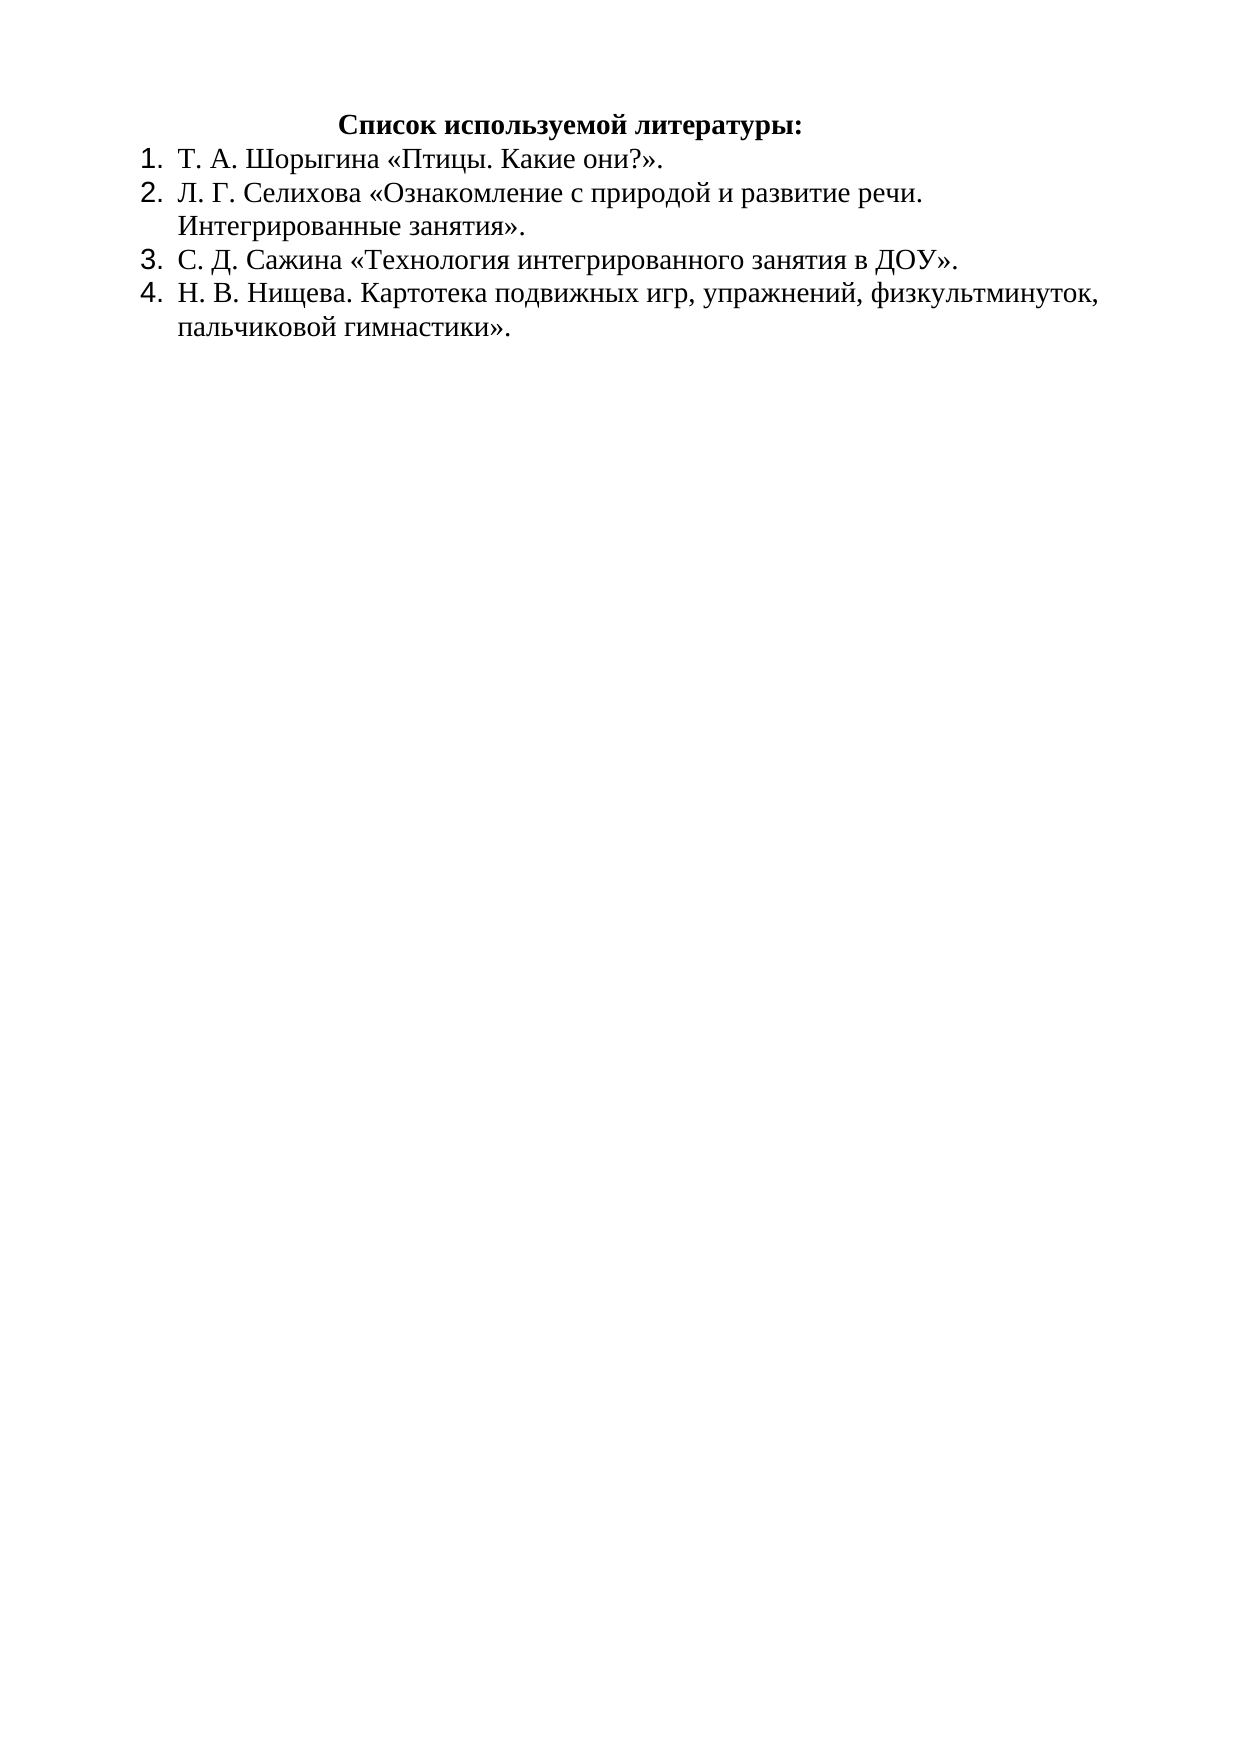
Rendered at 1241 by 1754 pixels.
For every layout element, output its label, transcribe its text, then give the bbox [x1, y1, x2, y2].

text Список используемой литературы: [177, 107, 1152, 141]
list Т. А. Шорыгина «Птицы. Какие они?». [140, 141, 1152, 174]
list Л. Г. Селихова «Ознакомление с природой и развитие речи. Интегрированные занятия». [140, 174, 1152, 242]
list Н. В. Нищева. Картотека подвижных игр, упражнений, физкультминуток, пальчиковой гимнастики». [140, 275, 1152, 343]
list С. Д. Сажина «Технология интегрированного занятия в ДОУ». [140, 242, 1152, 275]
